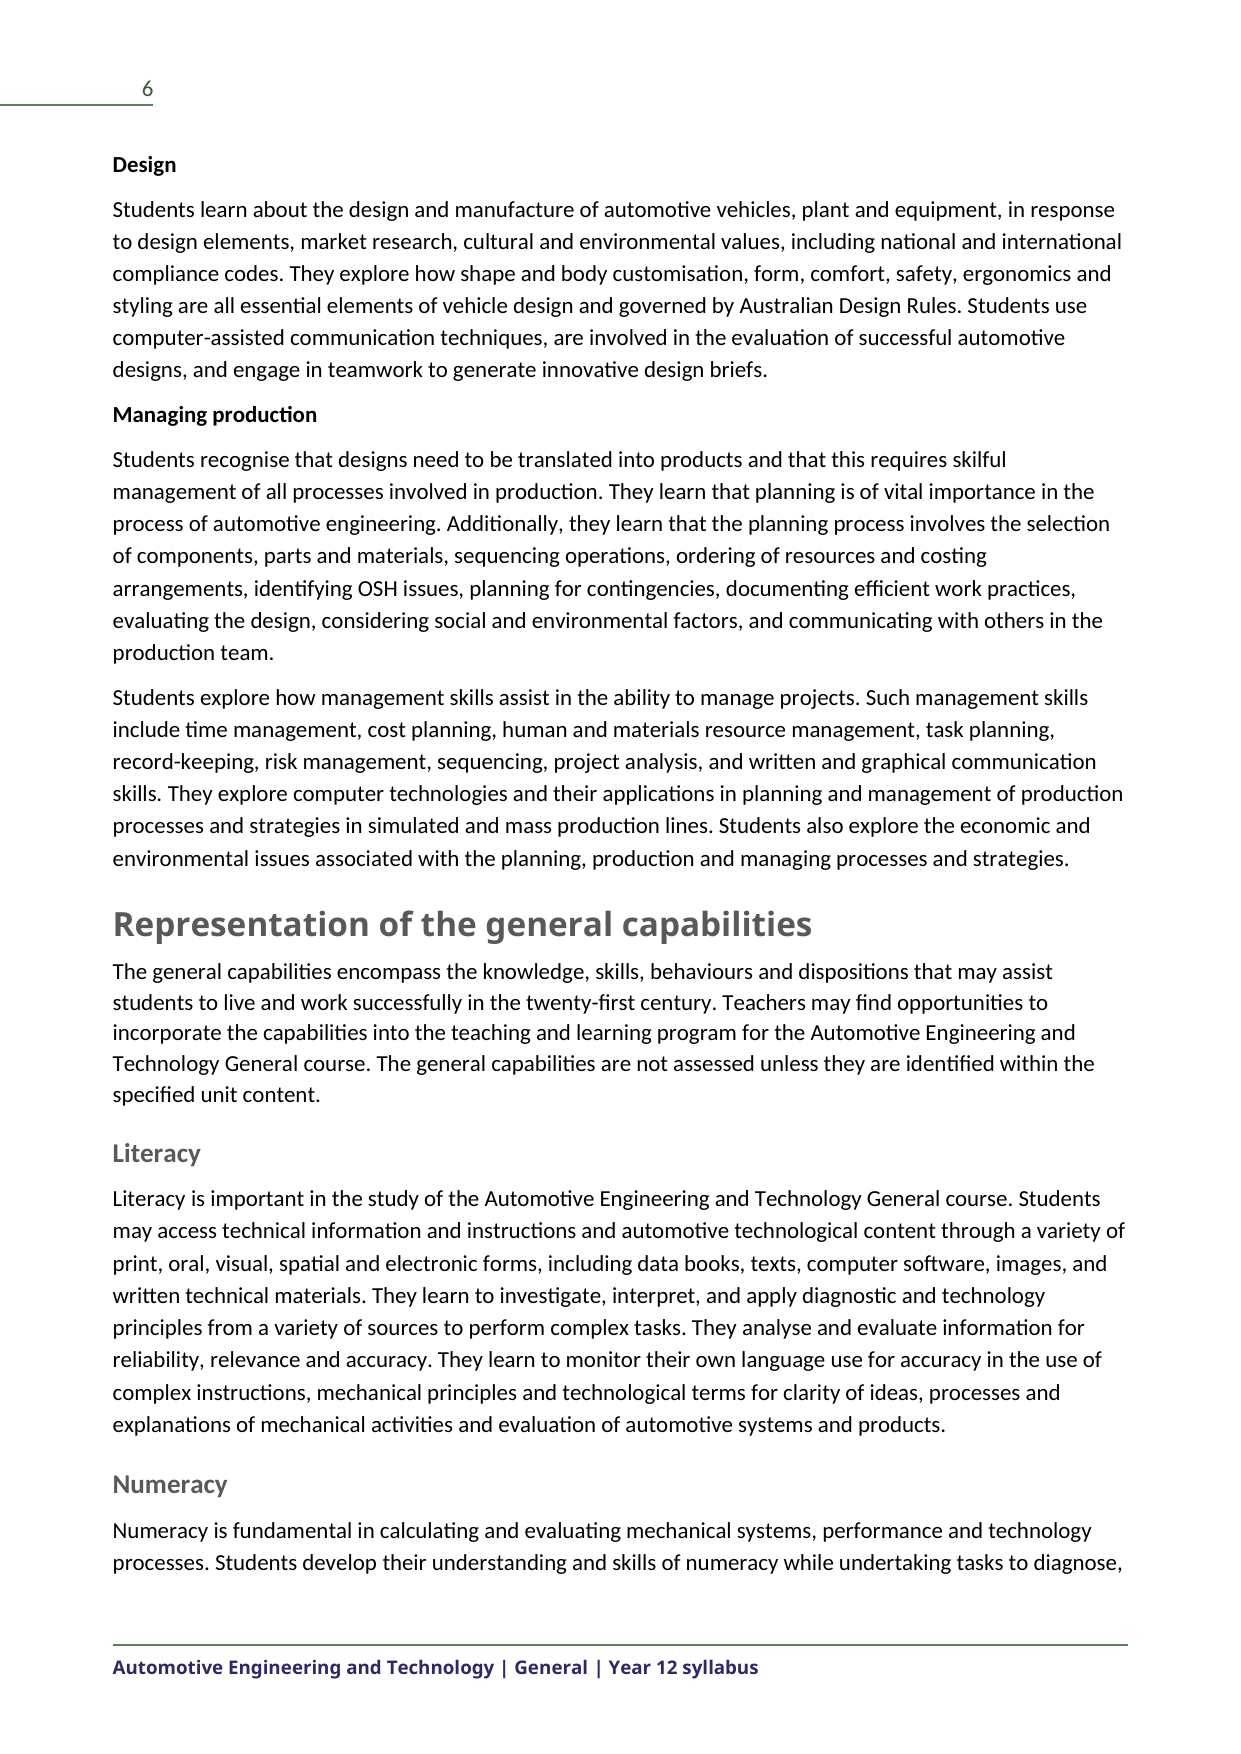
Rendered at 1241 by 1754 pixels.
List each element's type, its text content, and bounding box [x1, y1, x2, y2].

subtitle Literacy [112, 1136, 1128, 1169]
text Design [112, 150, 1128, 178]
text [112, 1516, 1128, 1576]
subtitle Representation of the general capabilities [112, 901, 1128, 946]
text The general capabilities encompass the knowledge, skills, behaviours and dispositions that may assist students to live and work successfully in the twenty-first century. Teachers may find opportunities to incorporate the capabilities into the teaching and learning program for the Automotive Engineering and Technology General course. The general capabilities are not assessed unless they are identified within the specified unit content. [112, 957, 1128, 1108]
text Numeracy [112, 1467, 1128, 1500]
text Managing production [112, 400, 1128, 428]
text Students learn about the design and manufacture of automotive vehicles, plant and equipment, in response to design elements, market research, cultural and environmental values, including national and international compliance codes. They explore how shape and body customisation, form, comfort, safety, ergonomics and styling are all essential elements of vehicle design and governed by Australian Design Rules. Students use computer-assisted communication techniques, are involved in the evaluation of successful automotive designs, and engage in teamwork to generate innovative design briefs. [112, 195, 1128, 384]
text Students explore how management skills assist in the ability to manage projects. Such management skills include time management, cost planning, human and materials resource management, task planning, record-keeping, risk management, sequencing, project analysis, and written and graphical communication skills. They explore computer technologies and their applications in planning and management of production processes and strategies in simulated and mass production lines. Students also explore the economic and environmental issues associated with the planning, production and managing processes and strategies. [112, 683, 1128, 872]
text Literacy is important in the study of the Automotive Engineering and Technology General course. Students may access technical information and instructions and automotive technological content through a variety of print, oral, visual, spatial and electronic forms, including data books, texts, computer software, images, and written technical materials. They learn to investigate, interpret, and apply diagnostic and technology principles from a variety of sources to perform complex tasks. They analyse and evaluate information for reliability, relevance and accuracy. They learn to monitor their own language use for accuracy in the use of complex instructions, mechanical principles and technological terms for clarity of ideas, processes and explanations of mechanical activities and evaluation of automotive systems and products. [112, 1184, 1128, 1438]
text Students recognise that designs need to be translated into products and that this requires skilful management of all processes involved in production. They learn that planning is of vital importance in the process of automotive engineering. Additionally, they learn that the planning process involves the selection of components, parts and materials, sequencing operations, ordering of resources and costing arrangements, identifying OSH issues, planning for contingencies, documenting efficient work practices, evaluating the design, considering social and environmental factors, and communicating with others in the production team. [112, 445, 1128, 666]
